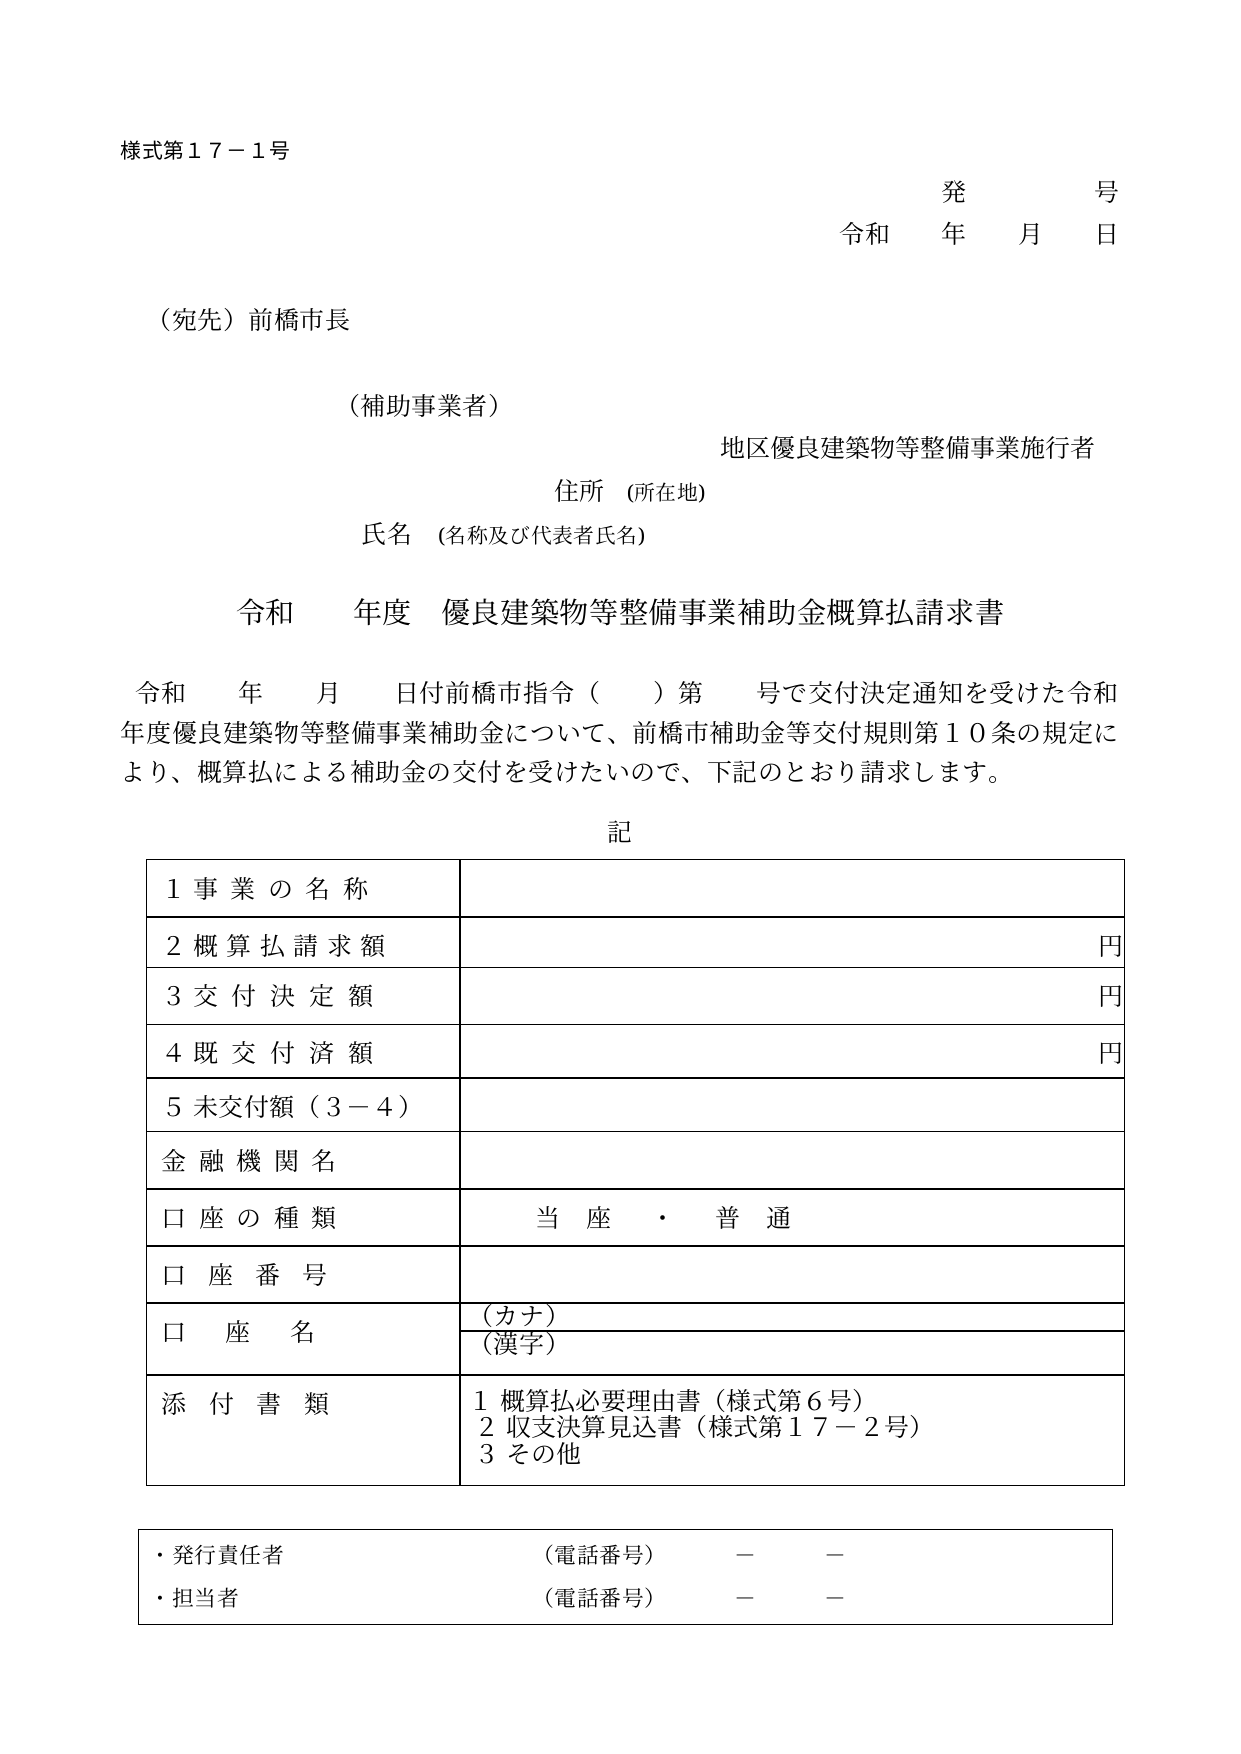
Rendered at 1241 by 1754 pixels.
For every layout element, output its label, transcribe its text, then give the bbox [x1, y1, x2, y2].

text 令和 年 月 日付前橋市指令（ ）第 号で交付決定通知を受けた令和 年度優良建築物等整備事業補助金について、前橋市補助金等交付規則第１０条の規定により、概算払による補助金の交付を受けたいので、下記のとおり請求します。 [121, 671, 1120, 790]
text 住所 (所在地) [121, 467, 1120, 509]
table_cell 添付書類 [147, 1376, 459, 1485]
table_cell [461, 1247, 1124, 1302]
text 様式第１７－１号 [121, 124, 1120, 167]
table_cell 円 [461, 1025, 1124, 1077]
table_cell （漢字） [461, 1332, 1124, 1374]
table_cell ２ 概算払請求額 [147, 918, 459, 966]
text 令和 年 月 日 [121, 210, 1120, 252]
text 氏名 (名称及び代表者氏名) [121, 509, 1120, 552]
text 記 [121, 818, 1120, 847]
table_cell ４ 既交付済額 [147, 1025, 459, 1077]
text （補助事業者） [121, 381, 1120, 424]
table_cell 当 座 ・ 普 通 [461, 1190, 1124, 1245]
table_cell ３ 交付決定額 [147, 968, 459, 1023]
table_cell 口座番号 [147, 1247, 459, 1302]
table_cell 金融機関名 [147, 1132, 459, 1188]
table_cell 円 [461, 918, 1124, 966]
table_cell １ 概算払必要理由書（様式第６号） ２ 収支決算見込書（様式第１７－２号） ３ その他 [461, 1376, 1124, 1485]
table_cell 口座の種類 [147, 1190, 459, 1245]
table_cell [461, 1079, 1124, 1131]
text 発 号 [121, 167, 1120, 210]
table_header [461, 860, 1124, 916]
table_cell [461, 1132, 1124, 1188]
text 地区優良建築物等整備事業施行者 [121, 424, 1120, 467]
table_header ・発行責任者 （電話番号） － － ・担当者 （電話番号） － － [139, 1530, 1112, 1623]
table_cell ５ 未交付額（３－４） [147, 1079, 459, 1131]
table_cell 口座名 [147, 1304, 459, 1374]
text 令和 年度 優良建築物等整備事業補助金概算払請求書 [121, 592, 1120, 631]
table_cell 円 [461, 968, 1124, 1023]
text （宛先）前橋市長 [121, 295, 1120, 338]
table_header １ 事業の名称 [147, 860, 459, 916]
table_cell （カナ） [461, 1304, 1124, 1330]
